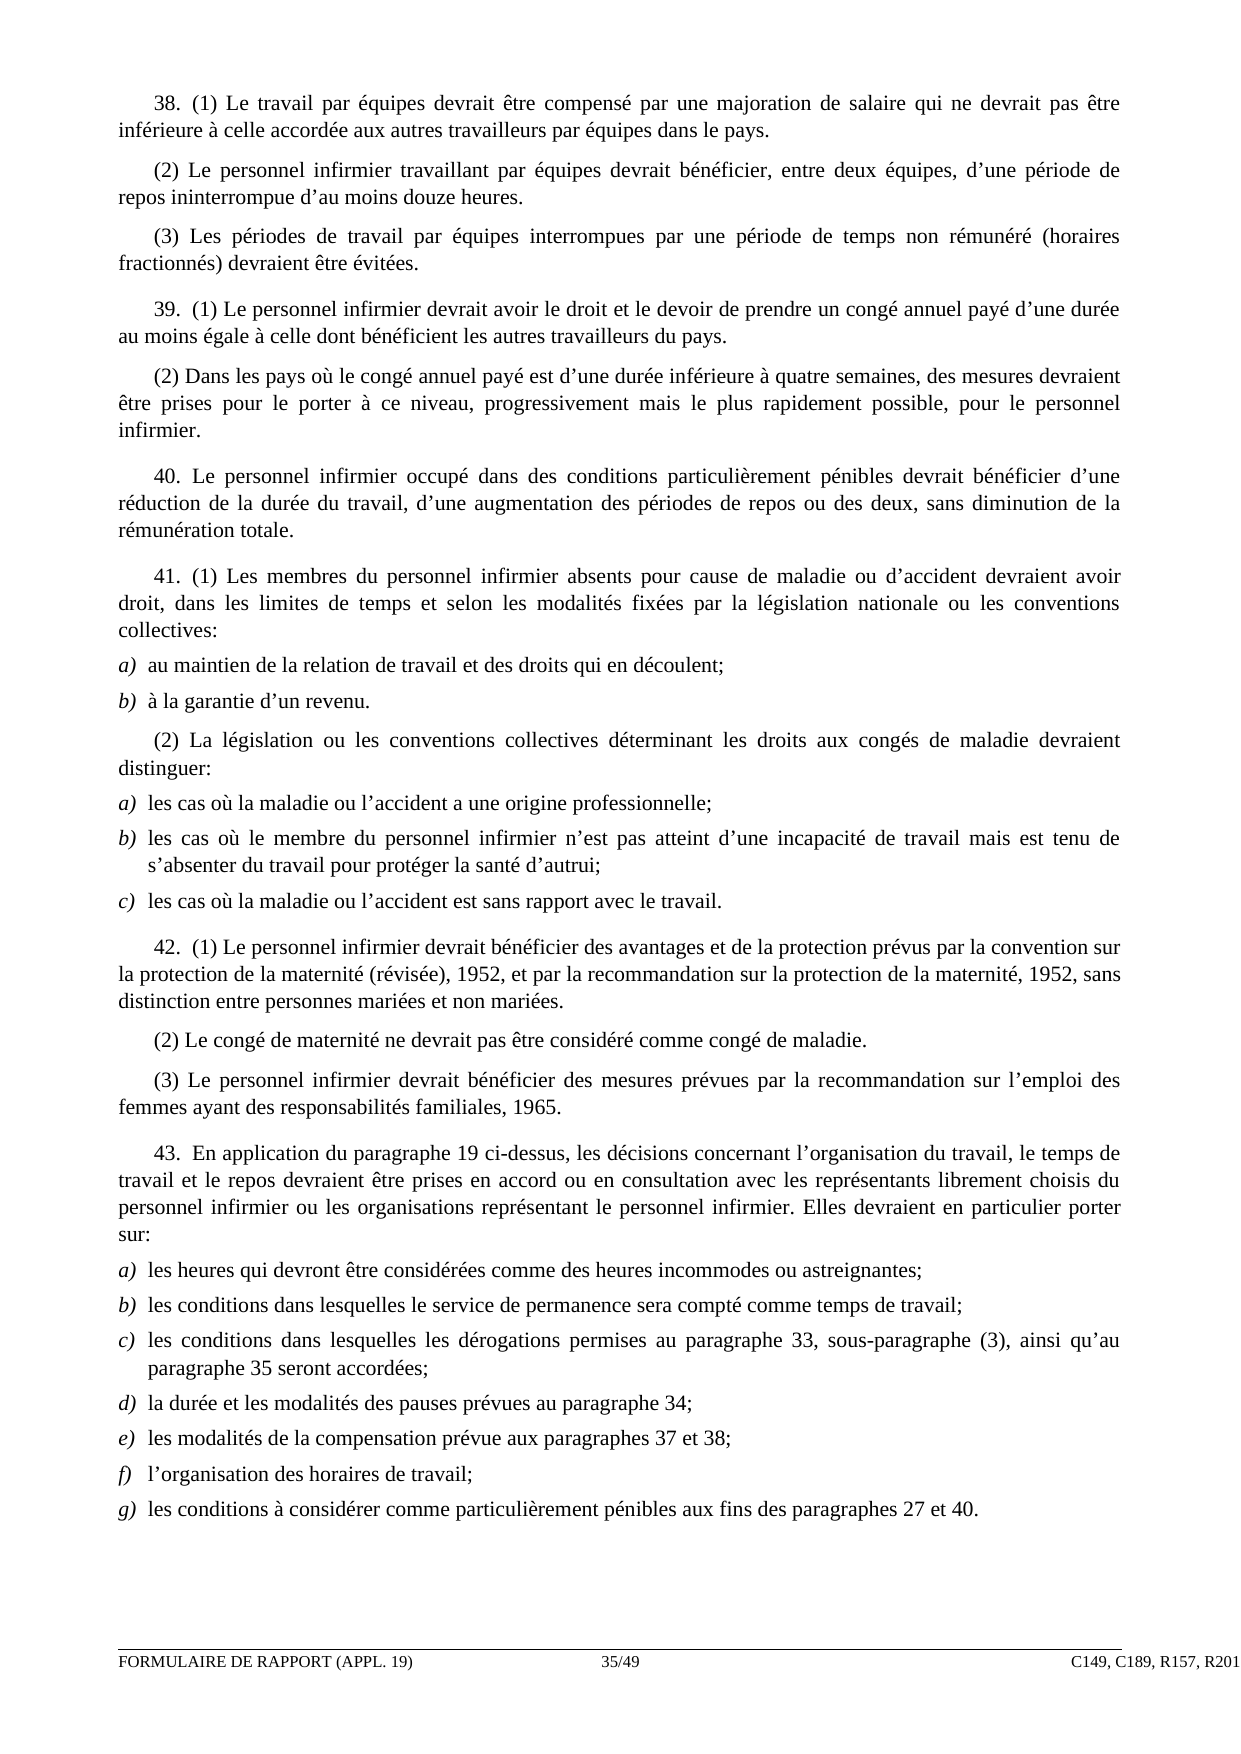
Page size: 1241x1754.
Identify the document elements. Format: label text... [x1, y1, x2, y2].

text 42. (1) Le personnel infirmier devrait bénéficier des avantages et de la protection prévus par la convention sur la protection de la maternité (révisée), 1952, et par la recommandation sur la protection de la maternité, 1952, sans distinction entre personnes mariées et non mariées. [118, 932, 1122, 1014]
text (2) Dans les pays où le congé annuel payé est d’une durée inférieure à quatre semaines, des mesures devraient être prises pour le porter à ce niveau, progressivement mais le plus rapidement possible, pour le personnel infirmier. [118, 362, 1122, 443]
text e) les modalités de la compensation prévue aux paragraphes 37 et 38; [118, 1424, 1122, 1451]
text b) les cas où le membre du personnel infirmier n’est pas atteint d’une incapacité de travail mais est tenu de s’absenter du travail pour protéger la santé d’autrui; [118, 824, 1122, 878]
text 39. (1) Le personnel infirmier devrait avoir le droit et le devoir de prendre un congé annuel payé d’une durée au moins égale à celle dont bénéficient les autres travailleurs du pays. [118, 295, 1122, 349]
text a) au maintien de la relation de travail et des droits qui en découlent; [118, 651, 1122, 678]
text c) les cas où la maladie ou l’accident est sans rapport avec le travail. [118, 887, 1122, 914]
text a) les cas où la maladie ou l’accident a une origine professionnelle; [118, 789, 1122, 816]
text f) l’organisation des horaires de travail; [118, 1459, 1122, 1487]
text (2) Le personnel infirmier travaillant par équipes devrait bénéficier, entre deux équipes, d’une période de repos ininterrompue d’au moins douze heures. [118, 155, 1122, 209]
text d) la durée et les modalités des pauses prévues au paragraphe 34; [118, 1389, 1122, 1416]
text 38. (1) Le travail par équipes devrait être compensé par une majoration de salaire qui ne devrait pas être inférieure à celle accordée aux autres travailleurs par équipes dans le pays. [118, 89, 1122, 143]
text 40. Le personnel infirmier occupé dans des conditions particulièrement pénibles devrait bénéficier d’une réduction de la durée du travail, d’une augmentation des périodes de repos ou des deux, sans diminution de la rémunération totale. [118, 462, 1122, 543]
text 41. (1) Les membres du personnel infirmier absents pour cause de maladie ou d’accident devraient avoir droit, dans les limites de temps et selon les modalités fixées par la législation nationale ou les conventions collectives: [118, 562, 1122, 643]
text (3) Les périodes de travail par équipes interrompues par une période de temps non rémunéré (horaires fractionnés) devraient être évitées. [118, 222, 1122, 276]
text c) les conditions dans lesquelles les dérogations permises au paragraphe 33, sous-paragraphe (3), ainsi qu’au paragraphe 35 seront accordées; [118, 1326, 1122, 1380]
text b) les conditions dans lesquelles le service de permanence sera compté comme temps de travail; [118, 1291, 1122, 1318]
text (3) Le personnel infirmier devrait bénéficier des mesures prévues par la recommandation sur l’emploi des femmes ayant des responsabilités familiales, 1965. [118, 1066, 1122, 1120]
text b) à la garantie d’un revenu. [118, 687, 1122, 714]
text (2) Le congé de maternité ne devrait pas être considéré comme congé de maladie. [118, 1026, 1122, 1053]
text 43. En application du paragraphe 19 ci-dessus, les décisions concernant l’organisation du travail, le temps de travail et le repos devraient être prises en accord ou en consultation avec les représentants librement choisis du personnel infirmier ou les organisations représentant le personnel infirmier. Elles devraient en particulier porter sur: [118, 1139, 1122, 1247]
text g) les conditions à considérer comme particulièrement pénibles aux fins des paragraphes 27 et 40. [118, 1495, 1122, 1522]
text (2) La législation ou les conventions collectives déterminant les droits aux congés de maladie devraient distinguer: [118, 726, 1122, 780]
text a) les heures qui devront être considérées comme des heures incommodes ou astreignantes; [118, 1255, 1122, 1282]
